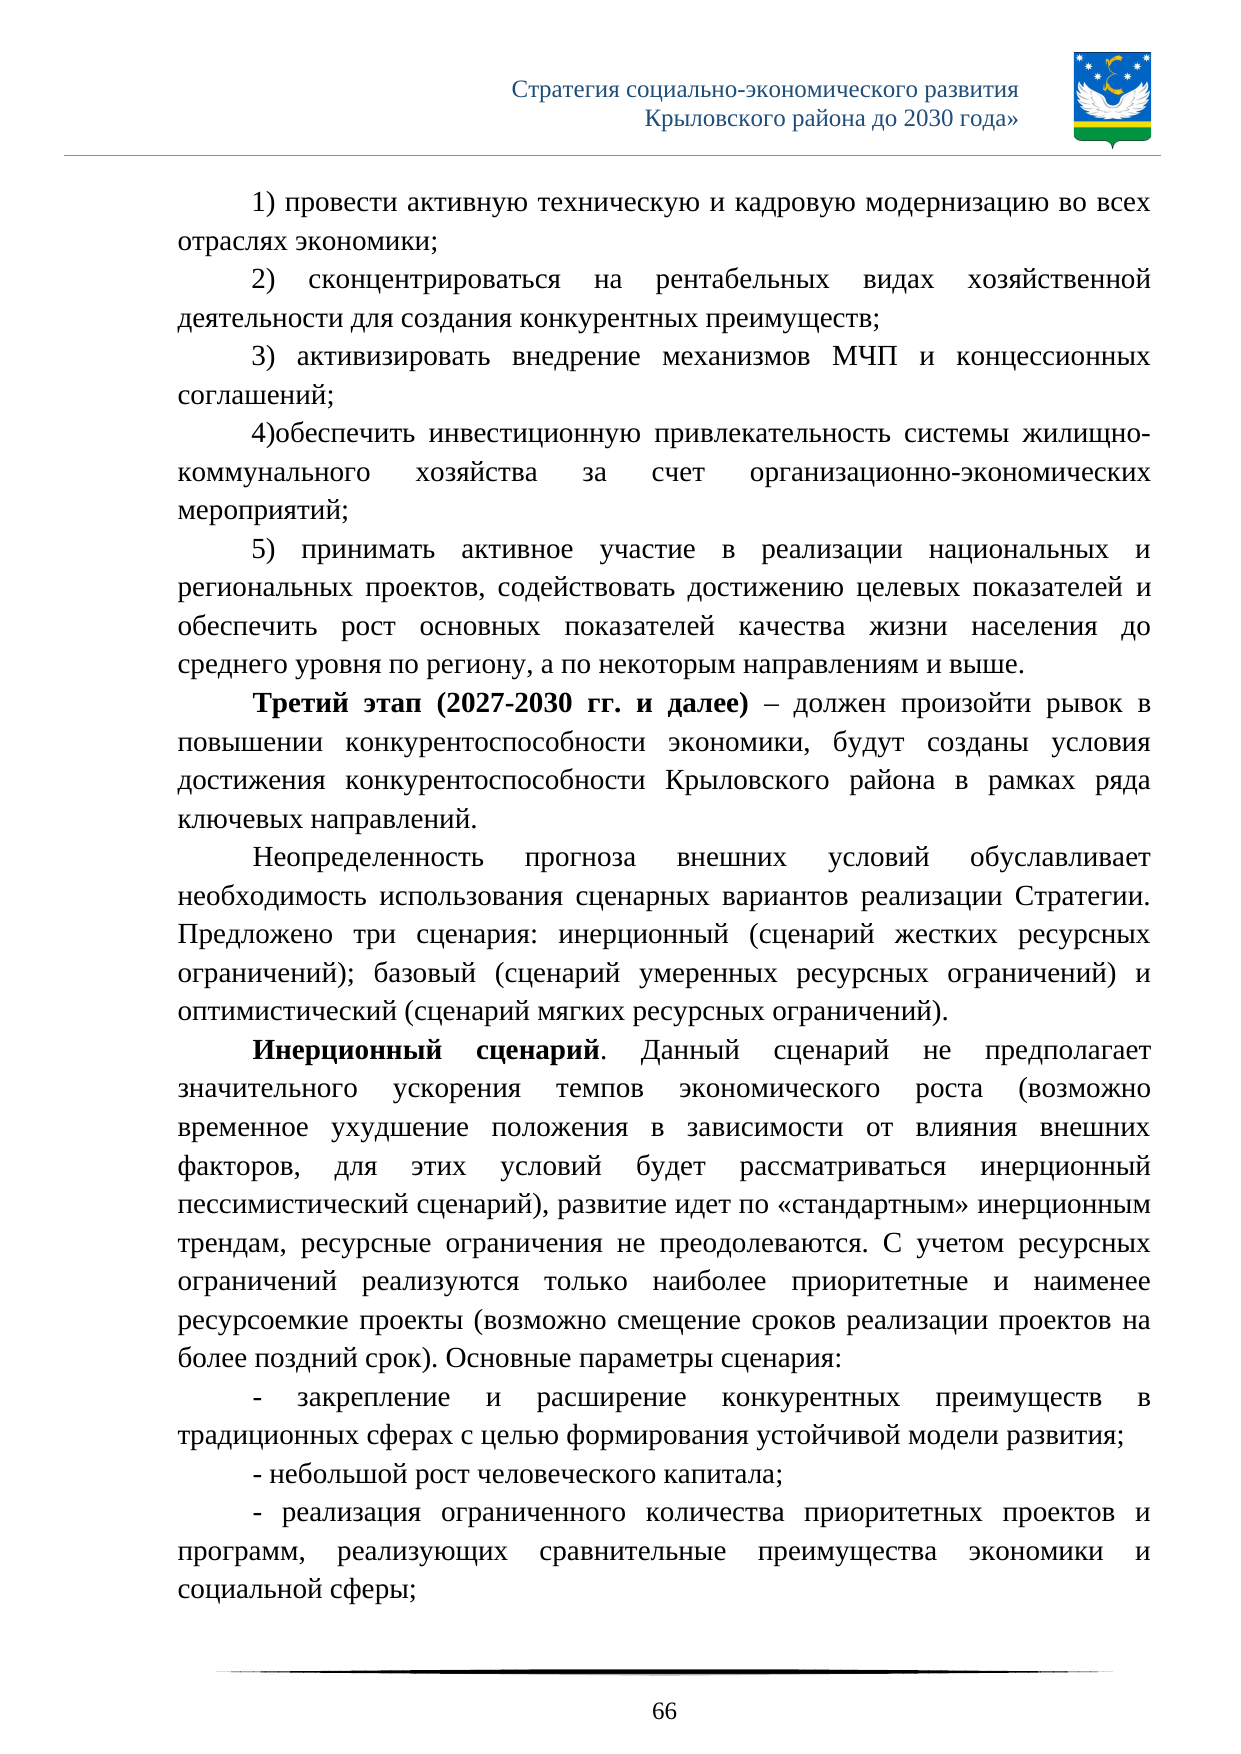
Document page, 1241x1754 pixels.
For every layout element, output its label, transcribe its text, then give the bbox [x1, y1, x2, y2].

text Неопределенность прогноза внешних условий обуславливает необходимость использования сценарных вариантов реализации Стратегии. Предложено три сценария: инерционный (сценарий жестких ресурсных ограничений); базовый (сценарий умеренных ресурсных ограничений) и оптимистический (сценарий мягких ресурсных ограничений). [177, 839, 1152, 1027]
picture [215, 1668, 1113, 1676]
text Инерционный сценарий. Данный сценарий не предполагает значительного ускорения темпов экономического роста (возможно временное ухудшение положения в зависимости от влияния внешних факторов, для этих условий будет рассматриваться инерционный пессимистический сценарий), развитие идет по «стандартным» инерционным трендам, ресурсные ограничения не преодолеваются. С учетом ресурсных ограничений реализуются только наиболее приоритетные и наименее ресурсоемкие проекты (возможно смещение сроков реализации проектов на более поздний срок). Основные параметры сценария: [177, 1032, 1152, 1374]
text - небольшой рост человеческого капитала; [177, 1456, 1152, 1489]
text 2) сконцентрироваться на рентабельных видах хозяйственной деятельности для создания конкурентных преимуществ; [177, 261, 1152, 333]
text - закрепление и расширение конкурентных преимуществ в традиционных сферах с целью формирования устойчивой модели развития; [177, 1379, 1152, 1451]
text 1) провести активную техническую и кадровую модернизацию во всех отраслях экономики; [177, 184, 1152, 256]
text Третий этап (2027-2030 гг. и далее) – должен произойти рывок в повышении конкурентоспособности экономики, будут созданы условия достижения конкурентоспособности Крыловского района в рамках ряда ключевых направлений. [177, 685, 1152, 834]
text - реализация ограниченного количества приоритетных проектов и программ, реализующих сравнительные преимущества экономики и социальной сферы; [177, 1494, 1152, 1605]
text 4)обеспечить инвестиционную привлекательность системы жилищно-коммунального хозяйства за счет организационно-экономических мероприятий; [177, 415, 1152, 526]
picture [1073, 52, 1152, 149]
text 3) активизировать внедрение механизмов МЧП и концессионных соглашений; [177, 338, 1152, 410]
text 5) принимать активное участие в реализации национальных и региональных проектов, содействовать достижению целевых показателей и обеспечить рост основных показателей качества жизни населения до среднего уровня по региону, а по некоторым направлениям и выше. [177, 531, 1152, 680]
